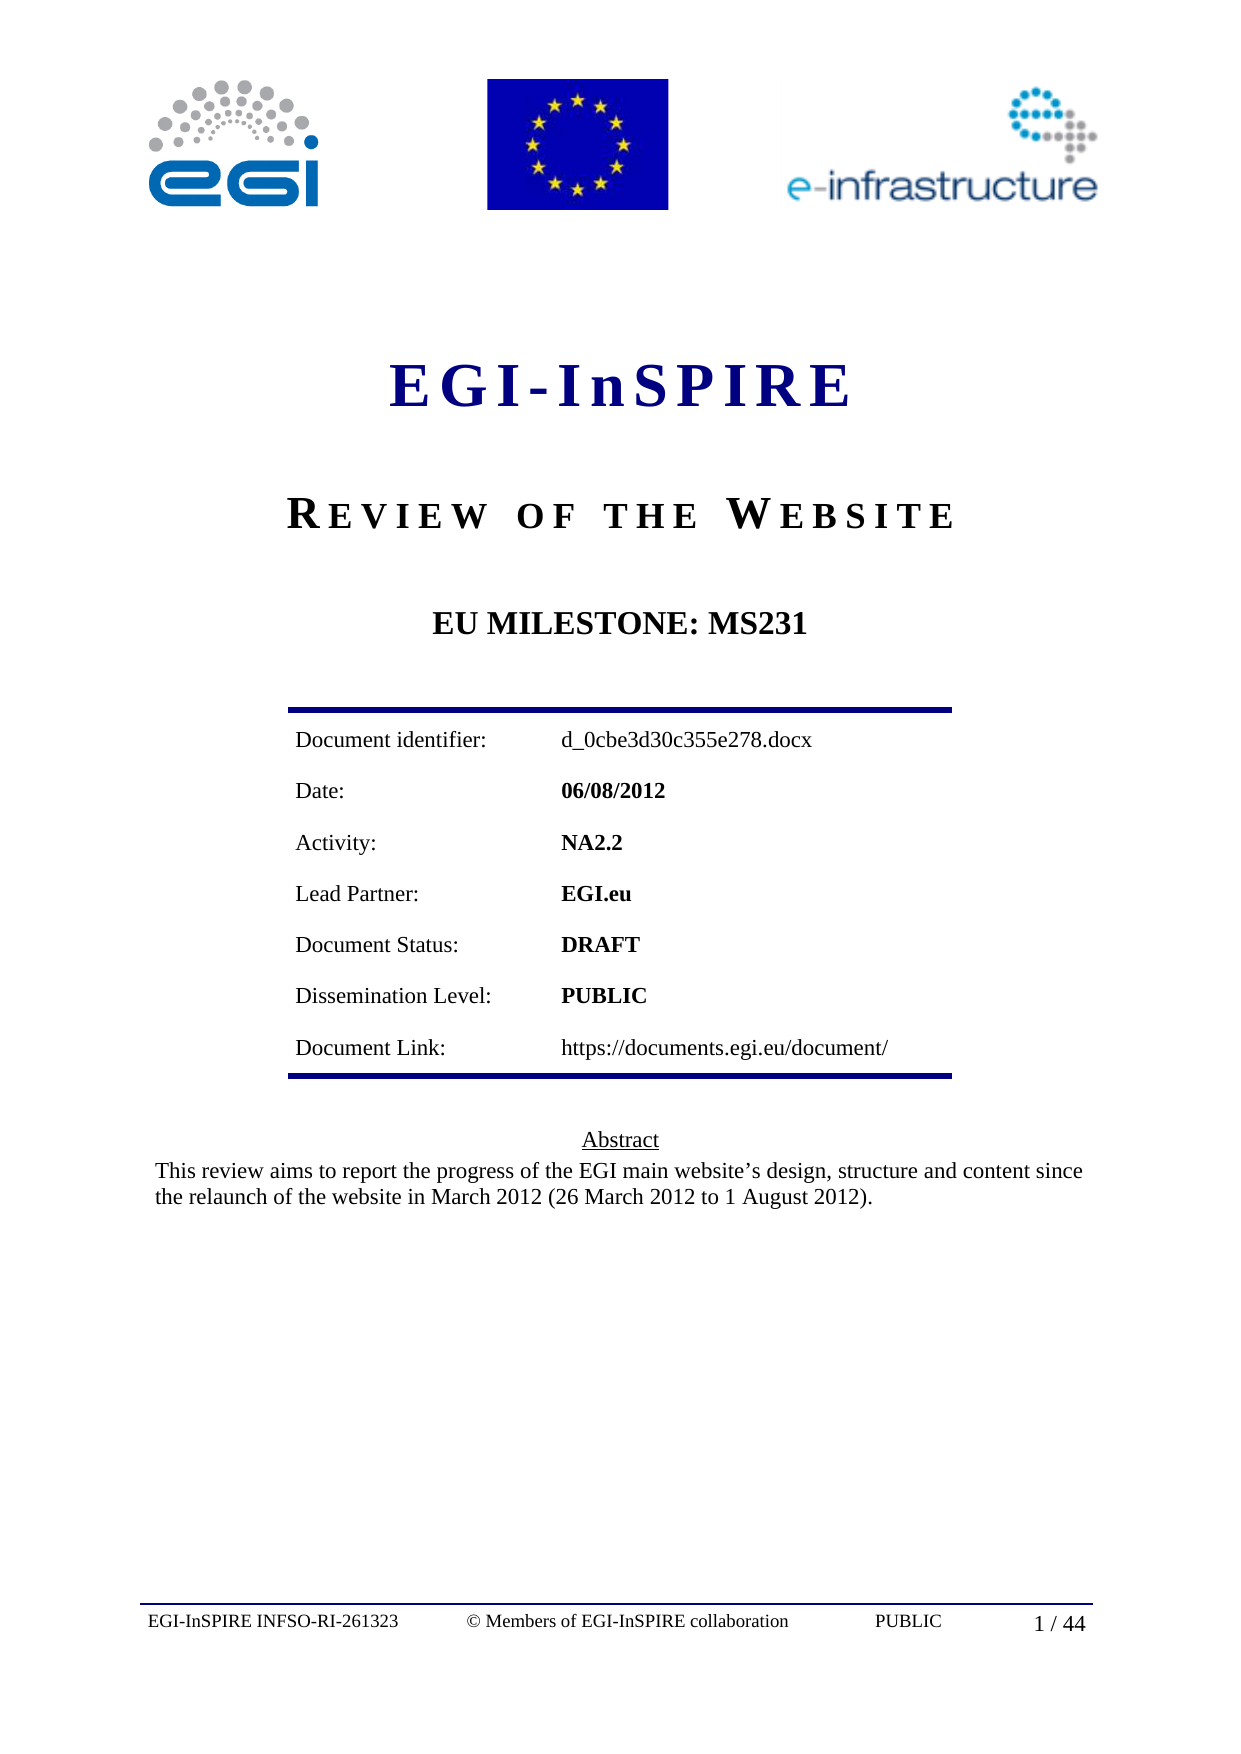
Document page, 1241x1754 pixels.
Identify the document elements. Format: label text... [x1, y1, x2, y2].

table_cell Date: [288, 765, 554, 816]
table_header [554, 713, 952, 765]
text EGI-InSPIRE [148, 348, 1092, 420]
table_cell NA2.2 [554, 816, 952, 867]
text EU MILESTONE: MS231 [148, 603, 1092, 642]
table_cell PUBLIC [554, 970, 952, 1021]
table_header Abstract This review aims to report the progress of the EGI main website’s design, structure and content since the relaunch of the website in March 2012 (26 March 2012 to 1 August 2012). [148, 1114, 1093, 1313]
table_cell Document Status: [288, 919, 554, 970]
table_header Document identifier: [288, 713, 554, 765]
picture [147, 79, 320, 208]
table_cell EGI.eu [554, 868, 952, 919]
picture [780, 79, 1106, 210]
picture [487, 79, 669, 210]
table_cell Lead Partner: [288, 868, 554, 919]
table_cell Document Link: [288, 1021, 554, 1073]
table_cell https://documents.egi.eu/document/ [554, 1021, 952, 1073]
table_cell [554, 765, 952, 816]
table_cell Activity: [288, 816, 554, 867]
table_cell DRAFT [554, 919, 952, 970]
table_cell Dissemination Level: [288, 970, 554, 1021]
title Review of the Website [148, 486, 1092, 538]
